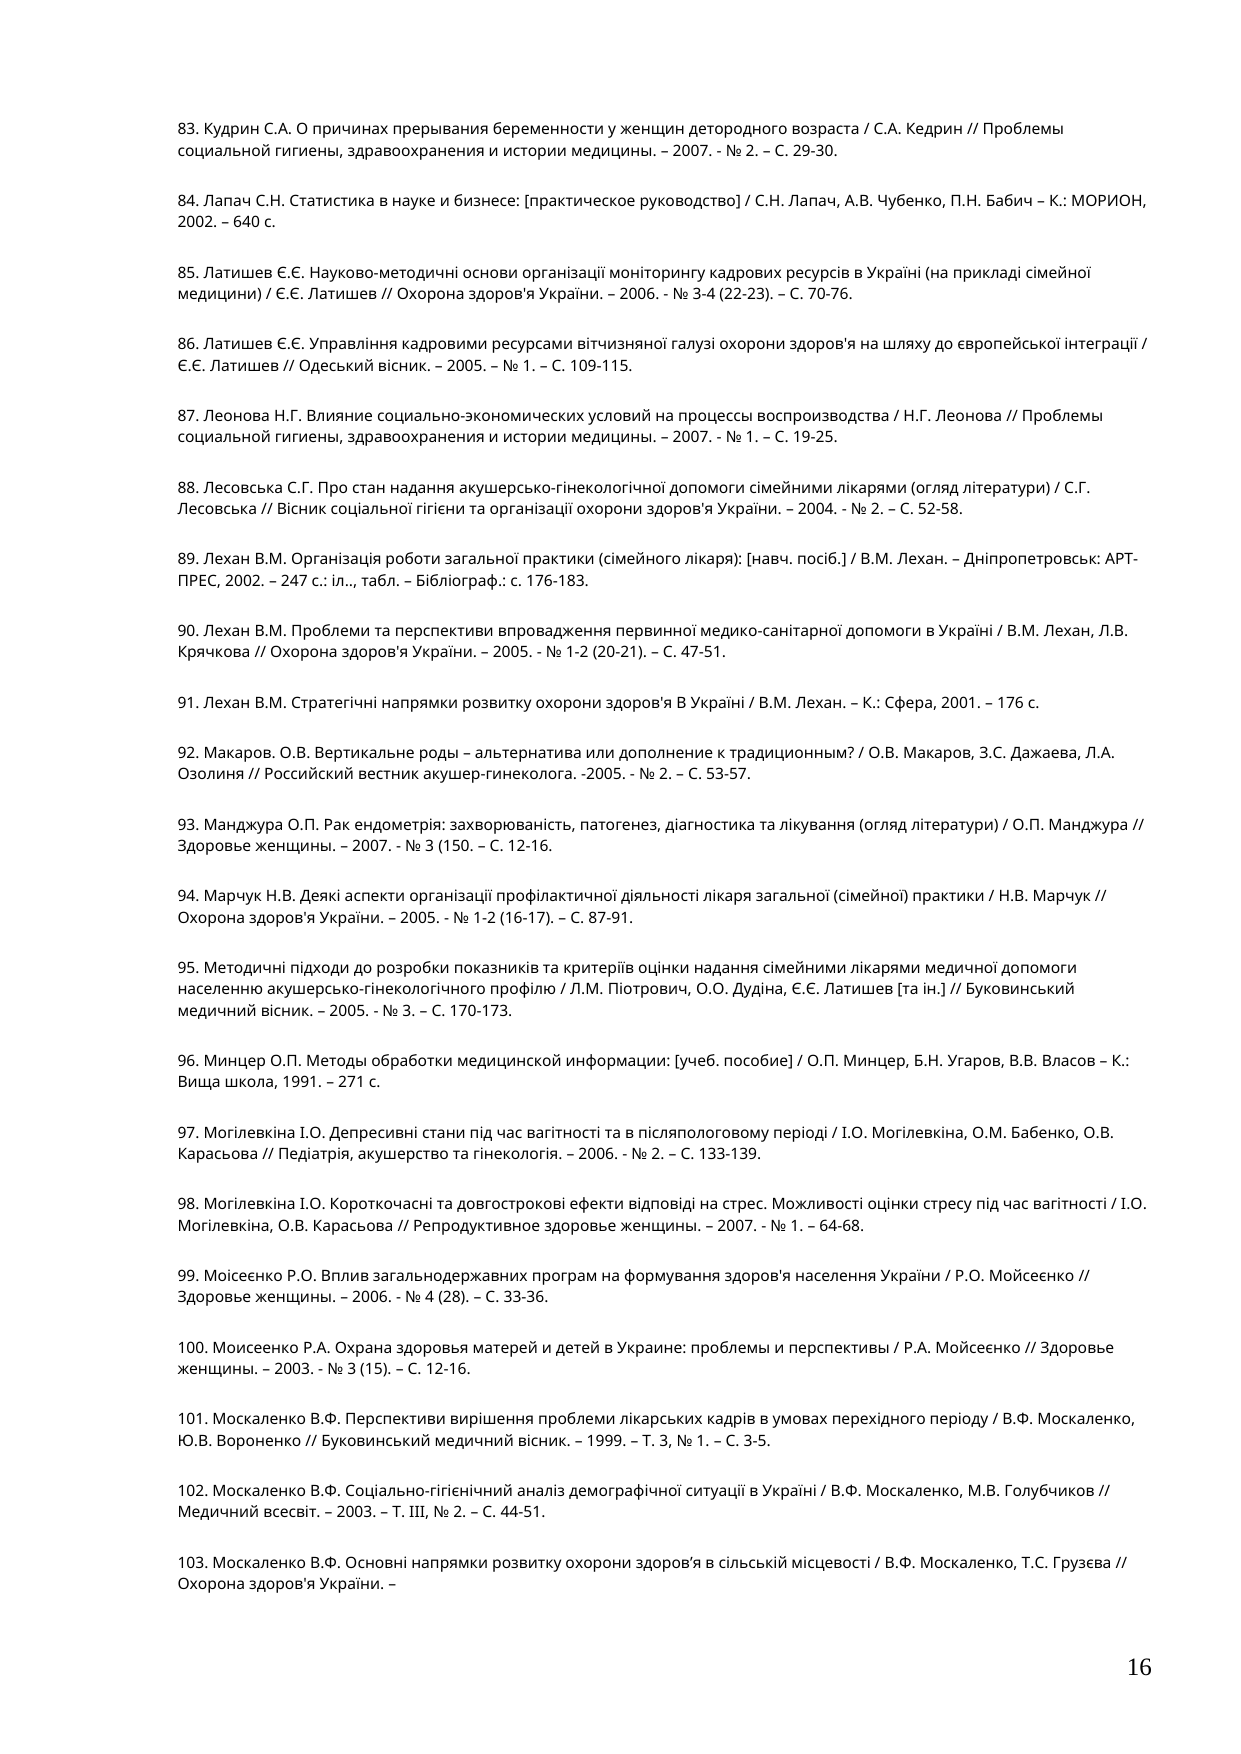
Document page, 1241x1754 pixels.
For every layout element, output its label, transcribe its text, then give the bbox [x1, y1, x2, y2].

text 102. Москаленко В.Ф. Соціально-гігієнічний аналіз демографічної ситуації в Україні / В.Ф. Москаленко, М.В. Голубчиков // Медичний всесвіт. – 2003. – Т. ІІІ, № 2. – С. 44-51. [177, 1480, 1152, 1522]
text 84. Лапач С.Н. Статистика в науке и бизнесе: [практическое руководство] / С.Н. Лапач, А.В. Чубенко, П.Н. Бабич – К.: МОРИОН, 2002. – 640 с. [177, 190, 1152, 232]
text 100. Моисеенко Р.А. Охрана здоровья матерей и детей в Украине: проблемы и перспективы / Р.А. Мойсеєнко // Здоровье женщины. – 2003. - № 3 (15). – С. 12-16. [177, 1336, 1152, 1379]
text 86. Латишев Є.Є. Управління кадровими ресурсами вітчизняної галузі охорони здоров'я на шляху до європейської інтеграції / Є.Є. Латишев // Одеський вісник. – 2005. – № 1. – С. 109-115. [177, 333, 1152, 376]
text 92. Макаров. О.В. Вертикальне роды – альтернатива или дополнение к традиционным? / О.В. Макаров, З.С. Дажаева, Л.А. Озолиня // Российский вестник акушер-гинеколога. -2005. - № 2. – С. 53-57. [177, 742, 1152, 784]
text 85. Латишев Є.Є. Науково-методичні основи організації моніторингу кадрових ресурсів в Україні (на прикладі сімейної медицини) / Є.Є. Латишев // Охорона здоров'я України. – 2006. - № 3-4 (22-23). – С. 70-76. [177, 261, 1152, 304]
text 103. Москаленко В.Ф. Основні напрямки розвитку охорони здоров’я в сільській місцевості / В.Ф. Москаленко, Т.С. Грузєва // Охорона здоров'я України. – [177, 1551, 1152, 1594]
text 95. Методичні підходи до розробки показників та критеріїв оцінки надання сімейними лікарями медичної допомоги населенню акушерсько-гінекологічного профілю / Л.М. Піотрович, О.О. Дудіна, Є.Є. Латишев [та ін.] // Буковинський медичний вісник. – 2005. - № 3. – С. 170-173. [177, 957, 1152, 1021]
text 83. Кудрин С.А. О причинах прерывания беременности у женщин детородного возраста / С.А. Кедрин // Проблемы социальной гигиены, здравоохранения и истории медицины. – 2007. - № 2. – С. 29-30. [177, 118, 1152, 161]
text 88. Лесовська С.Г. Про стан надання акушерсько-гінекологічної допомоги сімейними лікарями (огляд літератури) / С.Г. Лесовська // Вісник соціальної гігієни та організації охорони здоров'я України. – 2004. - № 2. – С. 52-58. [177, 476, 1152, 519]
text 99. Моісеєнко Р.О. Вплив загальнодержавних програм на формування здоров'я населення України / Р.О. Мойсеєнко // Здоровье женщины. – 2006. - № 4 (28). – С. 33-36. [177, 1265, 1152, 1307]
text 90. Лехан В.М. Проблеми та перспективи впровадження первинної медико-санітарної допомоги в Україні / В.М. Лехан, Л.В. Крячкова // Охорона здоров'я України. – 2005. - № 1-2 (20-21). – С. 47-51. [177, 620, 1152, 662]
text 96. Минцер О.П. Методы обработки медицинской информации: [учеб. пособие] / О.П. Минцер, Б.Н. Угаров, В.В. Власов – К.: Вища школа, 1991. – 271 с. [177, 1050, 1152, 1092]
text 98. Могілевкіна І.О. Короткочасні та довгострокові ефекти відповіді на стрес. Можливості оцінки стресу під час вагітності / І.О. Могілевкіна, О.В. Карасьова // Репродуктивное здоровье женщины. – 2007. - № 1. – 64-68. [177, 1193, 1152, 1236]
text 91. Лехан В.М. Стратегічні напрямки розвитку охорони здоров'я В Україні / В.М. Лехан. – К.: Сфера, 2001. – 176 с. [177, 691, 1152, 713]
text 101. Москаленко В.Ф. Перспективи вирішення проблеми лікарських кадрів в умовах перехідного періоду / В.Ф. Москаленко, Ю.В. Вороненко // Буковинський медичний вісник. – 1999. – Т. 3, № 1. – С. 3-5. [177, 1408, 1152, 1451]
text 89. Лехан В.М. Організація роботи загальної практики (сімейного лікаря): [навч. посіб.] / В.М. Лехан. – Дніпропетровськ: АРТ-ПРЕС, 2002. – 247 с.: іл.., табл. – Бібліограф.: с. 176-183. [177, 548, 1152, 591]
text 93. Манджура О.П. Рак ендометрія: захворюваність, патогенез, діагностика та лікування (огляд літератури) / О.П. Манджура // Здоровье женщины. – 2007. - № 3 (150. – С. 12-16. [177, 813, 1152, 856]
text 97. Могілевкіна І.О. Депресивні стани під час вагітності та в післяпологовому періоді / І.О. Могілевкіна, О.М. Бабенко, О.В. Карасьова // Педіатрія, акушерство та гінекологія. – 2006. - № 2. – С. 133-139. [177, 1121, 1152, 1164]
text 94. Марчук Н.В. Деякі аспекти організації профілактичної діяльності лікаря загальної (сімейної) практики / Н.В. Марчук // Охорона здоров'я України. – 2005. - № 1-2 (16-17). – С. 87-91. [177, 885, 1152, 928]
text 87. Леонова Н.Г. Влияние социально-экономических условий на процессы воспроизводства / Н.Г. Леонова // Проблемы социальной гигиены, здравоохранения и истории медицины. – 2007. - № 1. – С. 19-25. [177, 405, 1152, 447]
